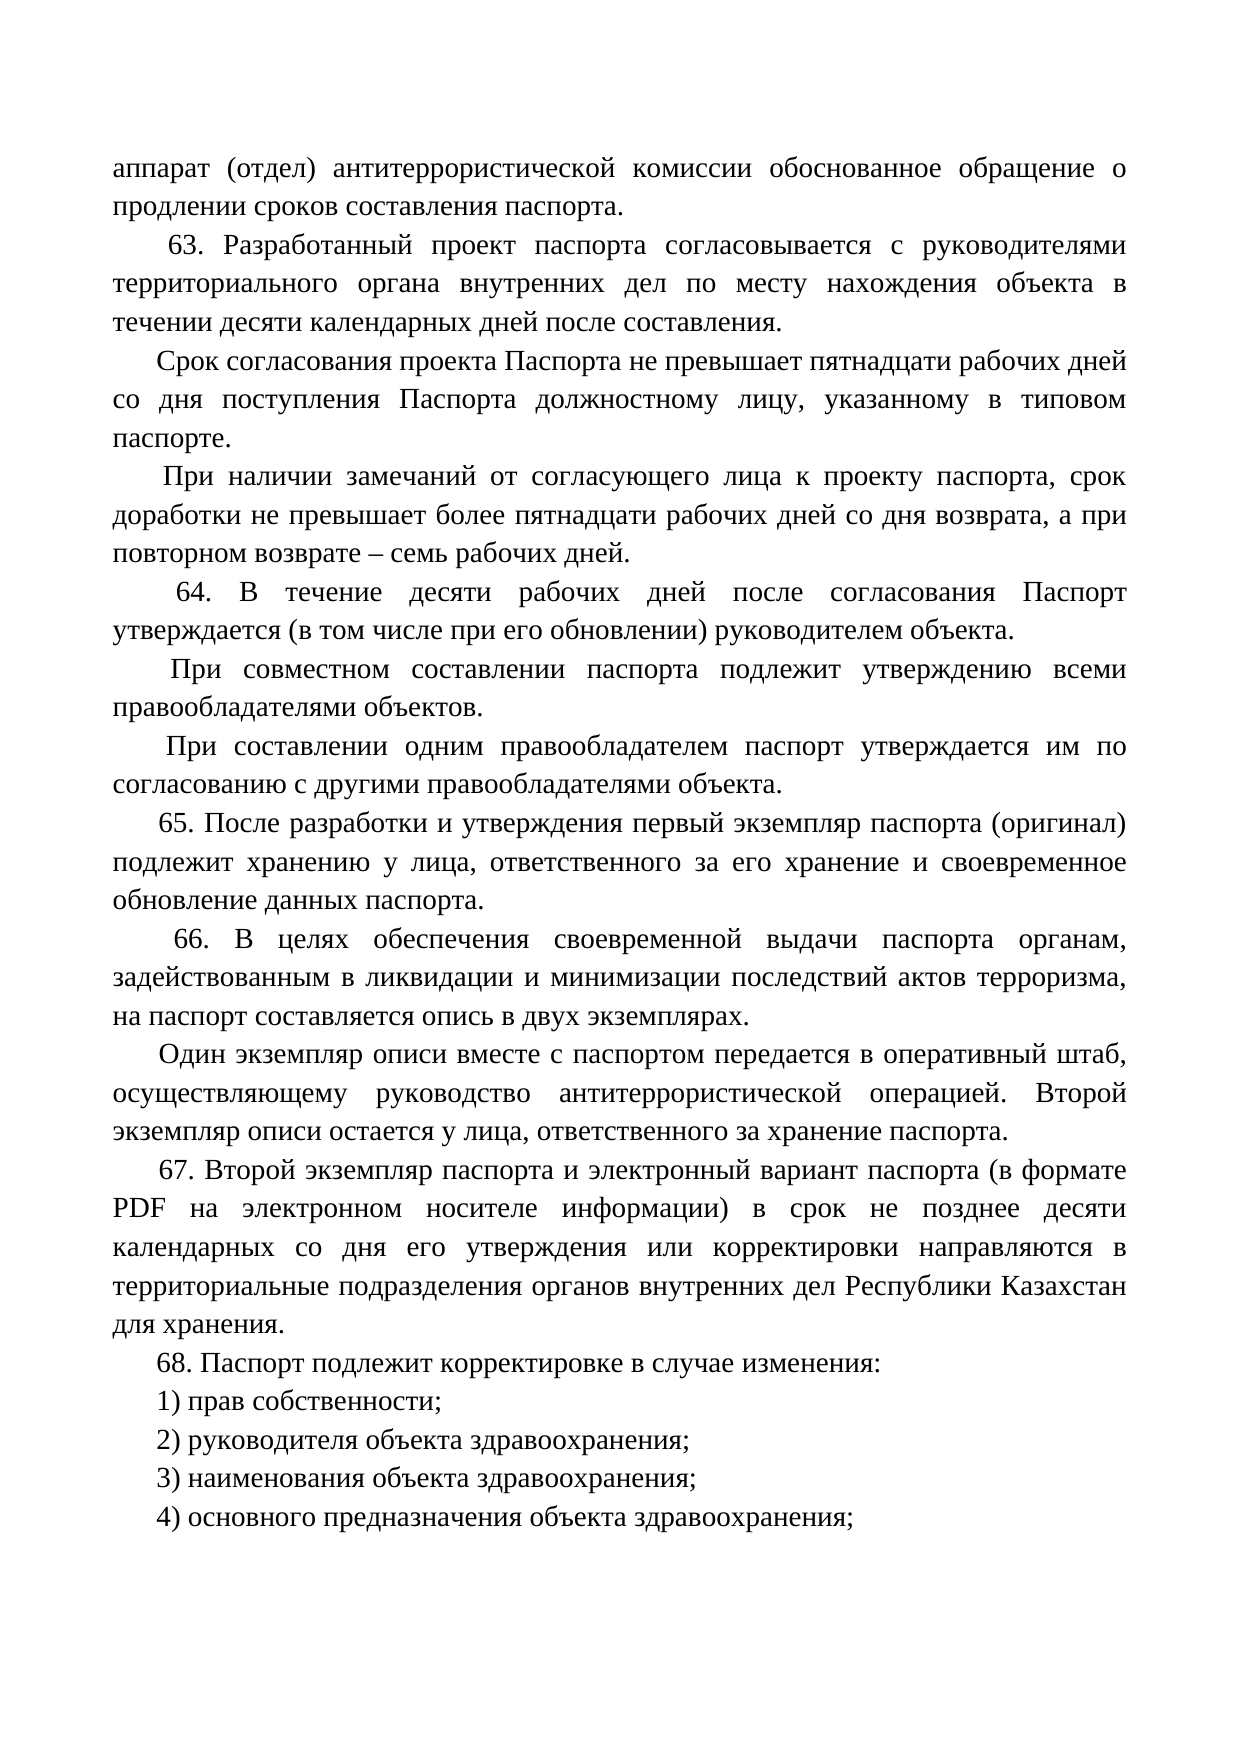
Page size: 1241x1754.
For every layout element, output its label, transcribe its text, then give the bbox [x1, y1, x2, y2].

text При составлении одним правообладателем паспорт утверждается им по согласованию с другими правообладателями объекта. [112, 728, 1128, 800]
text 63. Разработанный проект паспорта согласовывается с руководителями территориального органа внутренних дел по месту нахождения объекта в течении десяти календарных дней после составления. [112, 227, 1128, 338]
text 1) прав собственности; [112, 1383, 1128, 1417]
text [112, 150, 1128, 222]
text 65. После разработки и утверждения первый экземпляр паспорта (оригинал) подлежит хранению у лица, ответственного за его хранение и своевременное обновление данных паспорта. [112, 805, 1128, 916]
text При совместном составлении паспорта подлежит утверждению всеми правообладателями объектов. [112, 651, 1128, 723]
text 3) наименования объекта здравоохранения; [112, 1460, 1128, 1494]
text 66. В целях обеспечения своевременной выдачи паспорта органам, задействованным в ликвидации и минимизации последствий актов терроризма, на паспорт составляется опись в двух экземплярах. [112, 921, 1128, 1031]
text 64. В течение десяти рабочих дней после согласования Паспорт утверждается (в том числе при его обновлении) руководителем объекта. [112, 574, 1128, 646]
text Срок согласования проекта Паспорта не превышает пятнадцати рабочих дней со дня поступления Паспорта должностному лицу, указанному в типовом паспорте. [112, 343, 1128, 453]
text 68. Паспорт подлежит корректировке в случае изменения: [112, 1345, 1128, 1378]
text 67. Второй экземпляр паспорта и электронный вариант паспорта (в формате PDF на электронном носителе информации) в срок не позднее десяти календарных со дня его утверждения или корректировки направляются в территориальные подразделения органов внутренних дел Республики Казахстан для хранения. [112, 1152, 1128, 1340]
text 4) основного предназначения объекта здравоохранения; [112, 1499, 1128, 1532]
text 2) руководителя объекта здравоохранения; [112, 1422, 1128, 1455]
text При наличии замечаний от согласующего лица к проекту паспорта, срок доработки не превышает более пятнадцати рабочих дней со дня возврата, а при повторном возврате – семь рабочих дней. [112, 458, 1128, 569]
text Один экземпляр описи вместе с паспортом передается в оперативный штаб, осуществляющему руководство антитеррористической операцией. Второй экземпляр описи остается у лица, ответственного за хранение паспорта. [112, 1036, 1128, 1147]
